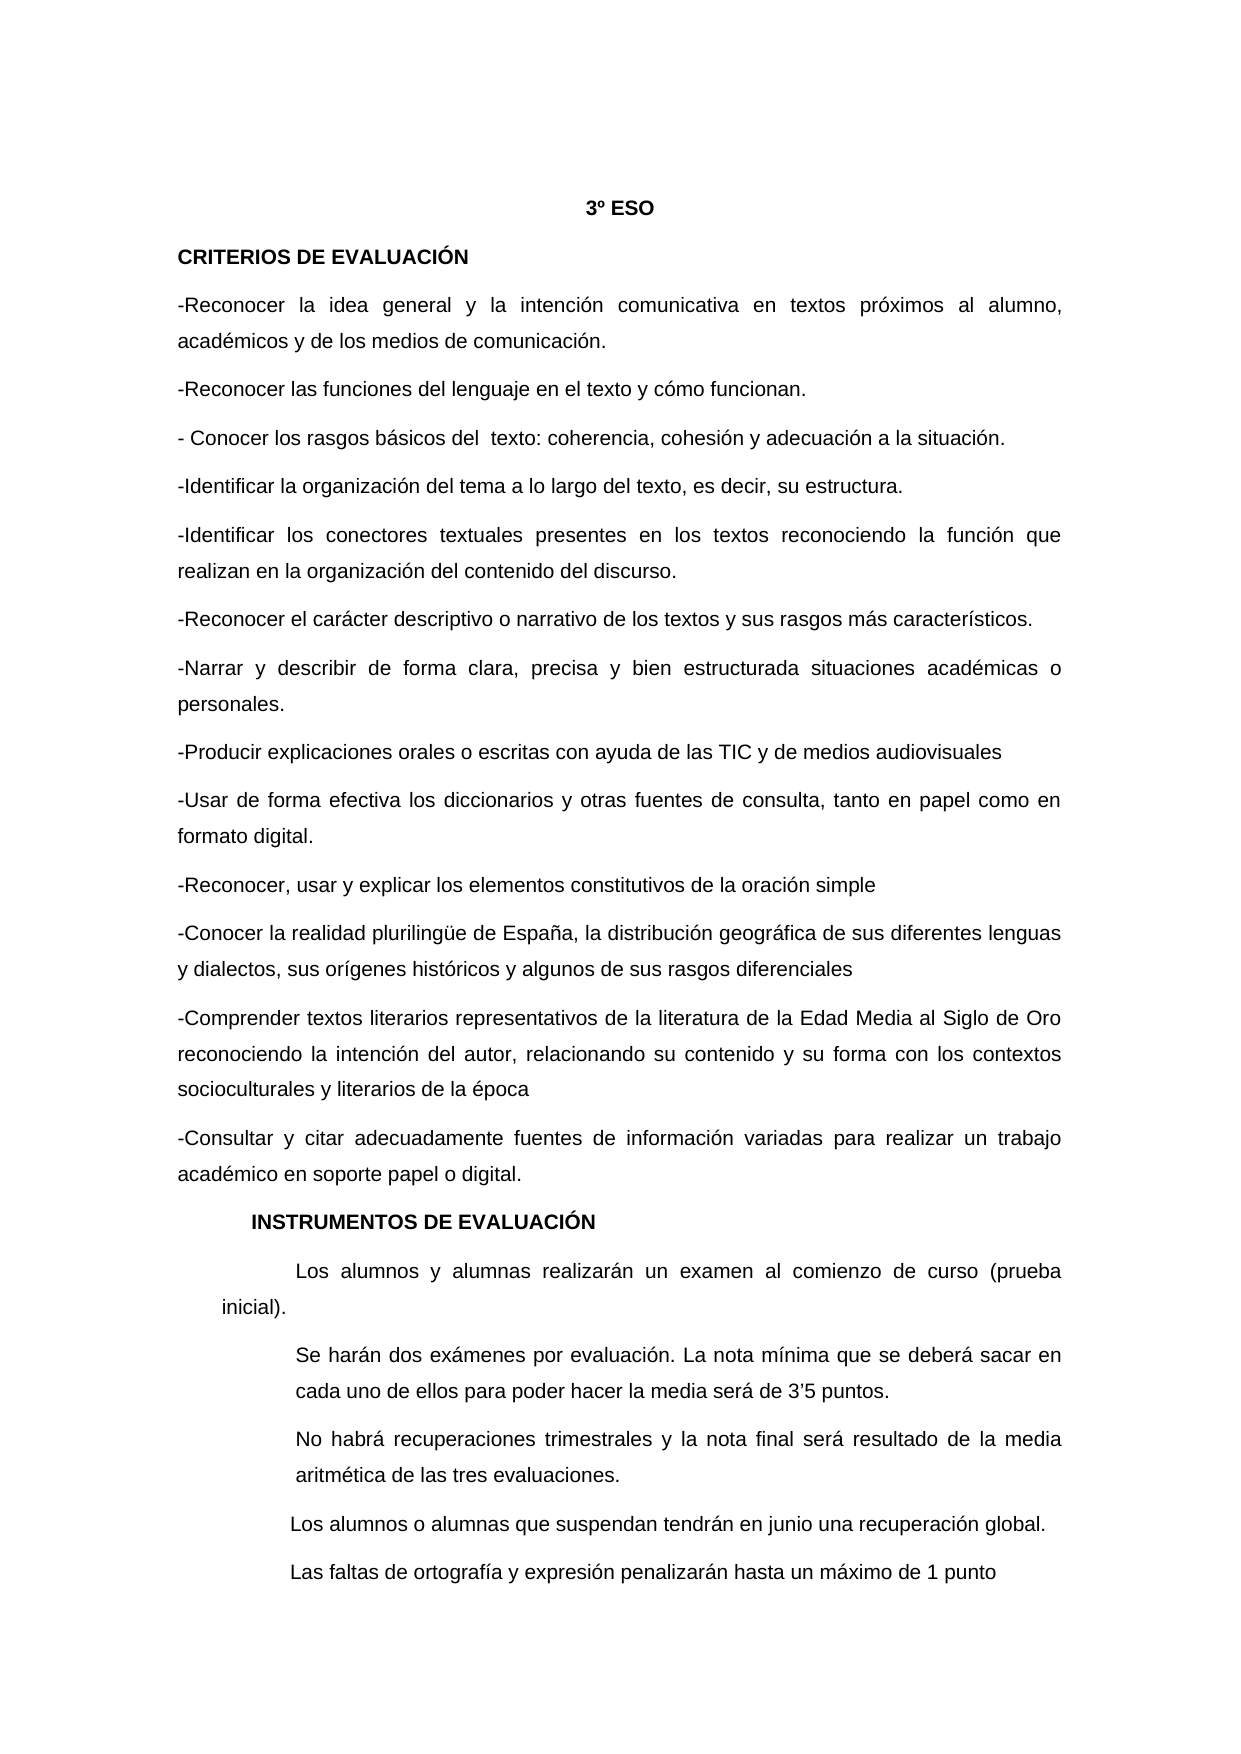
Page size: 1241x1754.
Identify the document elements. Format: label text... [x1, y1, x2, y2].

text -Conocer la realidad plurilingüe de España, la distribución geográfica de sus diferentes lenguas y dialectos, sus orígenes históricos y algunos de sus rasgos diferenciales [177, 921, 1063, 981]
text - Conocer los rasgos básicos del texto: coherencia, cohesión y adecuación a la situación. [177, 426, 1063, 450]
text -Usar de forma efectiva los diccionarios y otras fuentes de consulta, tanto en papel como en formato digital. [177, 788, 1063, 848]
text -Comprender textos literarios representativos de la literatura de la Edad Media al Siglo de Oro reconociendo la intención del autor, relacionando su contenido y su forma con los contextos socioculturales y literarios de la época [177, 1005, 1063, 1101]
list Las faltas de ortografía y expresión penalizarán hasta un máximo de 1 punto [290, 1560, 1063, 1584]
text Los alumnos y alumnas realizarán un examen al comienzo de curso (prueba inicial). [222, 1258, 1063, 1318]
text -Identificar la organización del tema a lo largo del texto, es decir, su estructura. [177, 474, 1063, 498]
text Los alumnos o alumnas que suspendan tendrán en junio una recuperación global. [216, 1512, 1063, 1536]
text -Reconocer el carácter descriptivo o narrativo de los textos y sus rasgos más característicos. [177, 607, 1063, 631]
text -Reconocer las funciones del lenguaje en el texto y cómo funcionan. [177, 377, 1063, 401]
text -Reconocer la idea general y la intención comunicativa en textos próximos al alumno, académicos y de los medios de comunicación. [177, 293, 1063, 353]
text CRITERIOS DE EVALUACIÓN [177, 244, 1063, 268]
text -Identificar los conectores textuales presentes en los textos reconociendo la función que realizan en la organización del contenido del discurso. [177, 523, 1063, 582]
text Se harán dos exámenes por evaluación. La nota mínima que se deberá sacar en cada uno de ellos para poder hacer la media será de 3’5 puntos. [295, 1343, 1063, 1403]
text -Narrar y describir de forma clara, precisa y bien estructurada situaciones académicas o personales. [177, 655, 1063, 715]
text 3º ESO [177, 196, 1063, 220]
text INSTRUMENTOS DE EVALUACIÓN [251, 1210, 1063, 1234]
text -Consultar y citar adecuadamente fuentes de información variadas para realizar un trabajo académico en soporte papel o digital. [177, 1126, 1063, 1186]
text -Producir explicaciones orales o escritas con ayuda de las TIC y de medios audiovisuales [177, 740, 1063, 764]
text -Reconocer, usar y explicar los elementos constitutivos de la oración simple [177, 873, 1063, 897]
text No habrá recuperaciones trimestrales y la nota final será resultado de la media aritmética de las tres evaluaciones. [295, 1427, 1063, 1487]
